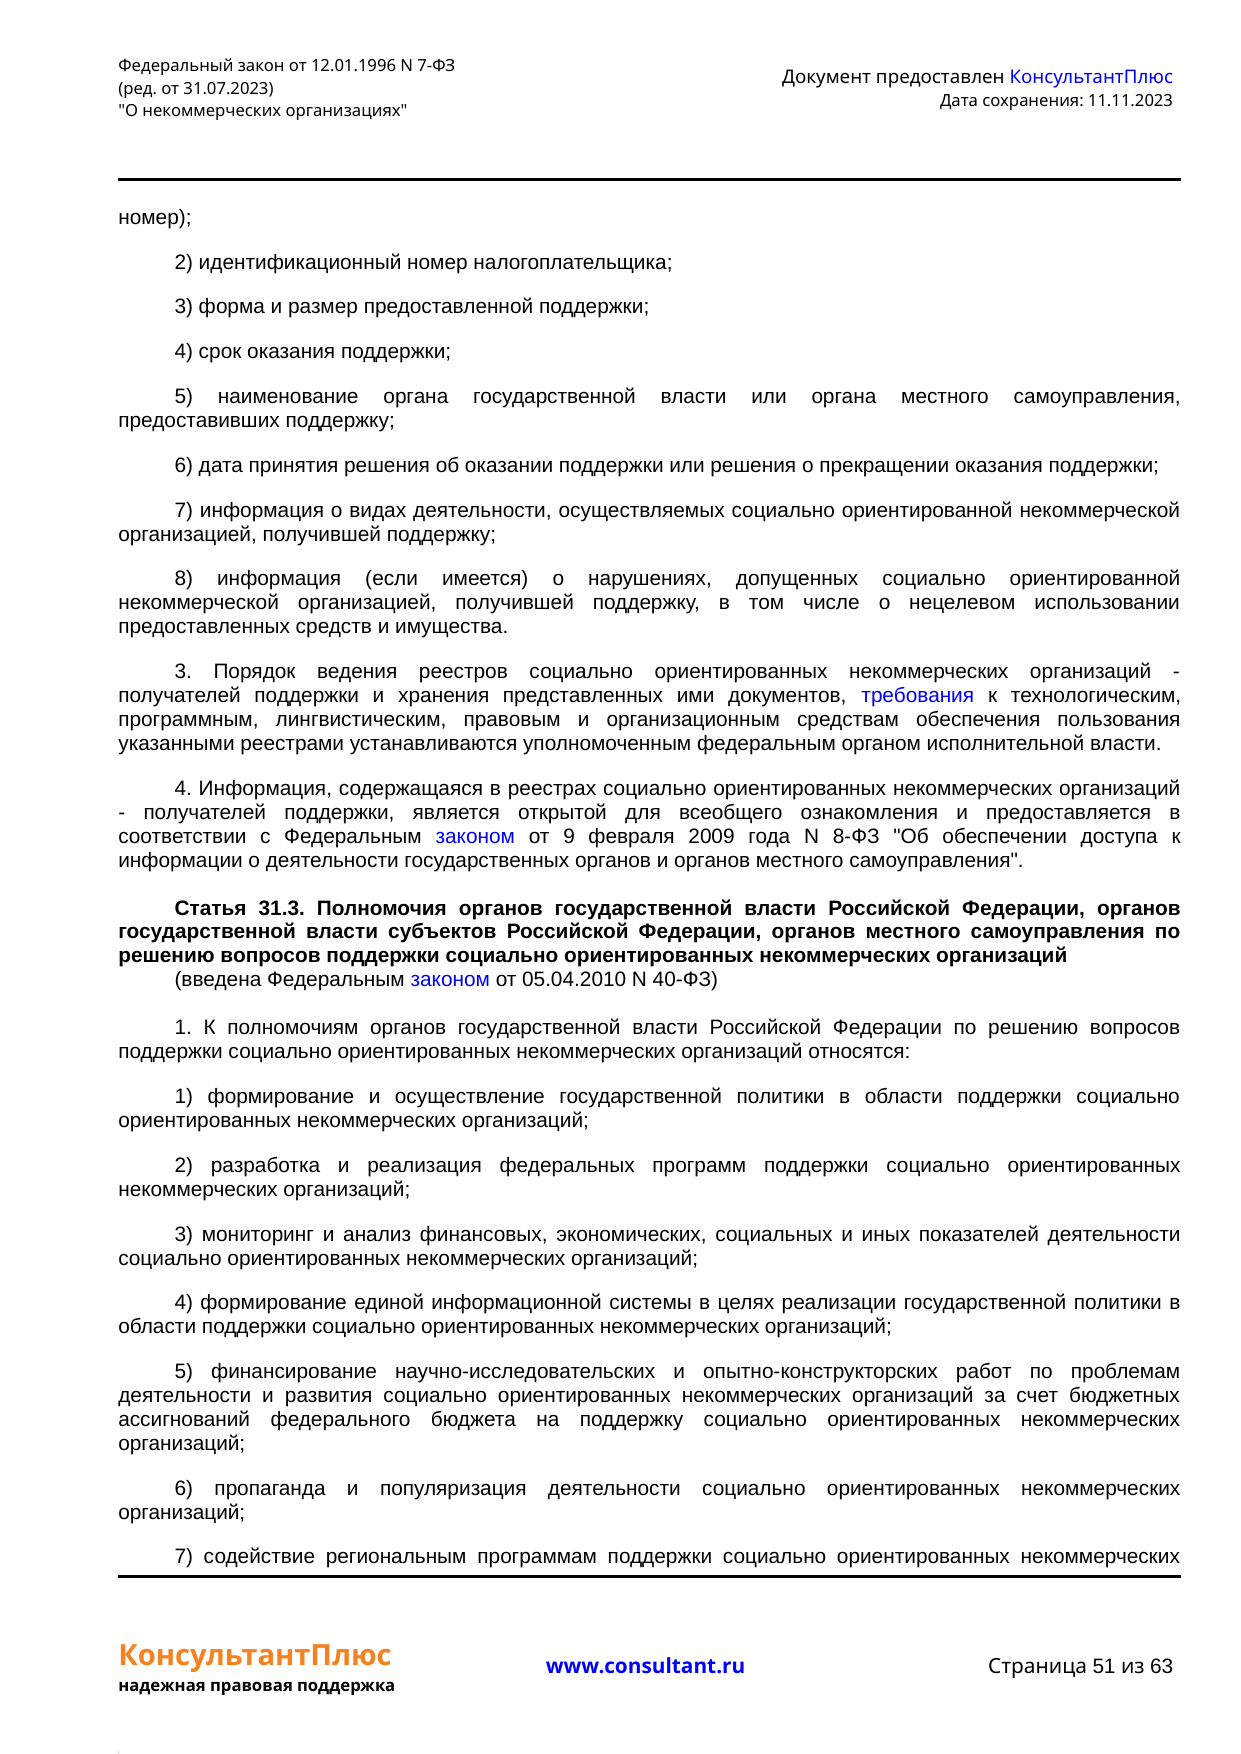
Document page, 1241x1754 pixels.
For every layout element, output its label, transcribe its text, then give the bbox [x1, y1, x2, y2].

text 1) формирование и осуществление государственной политики в области поддержки социально ориентированных некоммерческих организаций; [118, 1084, 1181, 1132]
text 3) мониторинг и анализ финансовых, экономических, социальных и иных показателей деятельности социально ориентированных некоммерческих организаций; [118, 1221, 1181, 1269]
text 6) пропаганда и популяризация деятельности социально ориентированных некоммерческих организаций; [118, 1476, 1181, 1523]
text 1. К полномочиям органов государственной власти Российской Федерации по решению вопросов поддержки социально ориентированных некоммерческих организаций относятся: [118, 1015, 1181, 1063]
text 3) форма и размер предоставленной поддержки; [118, 294, 1181, 318]
text 6) дата принятия решения об оказании поддержки или решения о прекращении оказания поддержки; [118, 453, 1181, 477]
text 5) наименование органа государственной власти или органа местного самоуправления, предоставивших поддержку; [118, 384, 1181, 432]
text 2) разработка и реализация федеральных программ поддержки социально ориентированных некоммерческих организаций; [118, 1153, 1181, 1201]
text 8) информация (если имеется) о нарушениях, допущенных социально ориентированной некоммерческой организацией, получившей поддержку, в том числе о нецелевом использовании предоставленных средств и имущества. [118, 566, 1181, 638]
text (введена Федеральным законом от 05.04.2010 N 40-ФЗ) [118, 967, 1181, 991]
text 5) финансирование научно-исследовательских и опытно-конструкторских работ по проблемам деятельности и развития социально ориентированных некоммерческих организаций за счет бюджетных ассигнований федерального бюджета на поддержку социально ориентированных некоммерческих организаций; [118, 1359, 1181, 1455]
text 4) формирование единой информационной системы в целях реализации государственной политики в области поддержки социально ориентированных некоммерческих организаций; [118, 1290, 1181, 1338]
text 4) срок оказания поддержки; [118, 339, 1181, 363]
text 4. Информация, содержащаяся в реестрах социально ориентированных некоммерческих организаций - получателей поддержки, является открытой для всеобщего ознакомления и предоставляется в соответствии с Федеральным законом от 9 февраля 2009 года N 8-ФЗ "Об обеспечении доступа к информации о деятельности государственных органов и органов местного самоуправления". [118, 776, 1181, 871]
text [118, 1544, 1181, 1568]
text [118, 205, 1181, 229]
text 7) информация о видах деятельности, осуществляемых социально ориентированной некоммерческой организацией, получившей поддержку; [118, 497, 1181, 545]
title Статья 31.3. Полномочия органов государственной власти Российской Федерации, органов государственной власти субъектов Российской Федерации, органов местного самоуправления по решению вопросов поддержки социально ориентированных некоммерческих организаций [118, 895, 1181, 967]
text 2) идентификационный номер налогоплательщика; [118, 249, 1181, 273]
text 3. Порядок ведения реестров социально ориентированных некоммерческих организаций - получателей поддержки и хранения представленных ими документов, требования к технологическим, программным, лингвистическим, правовым и организационным средствам обеспечения пользования указанными реестрами устанавливаются уполномоченным федеральным органом исполнительной власти. [118, 659, 1181, 755]
